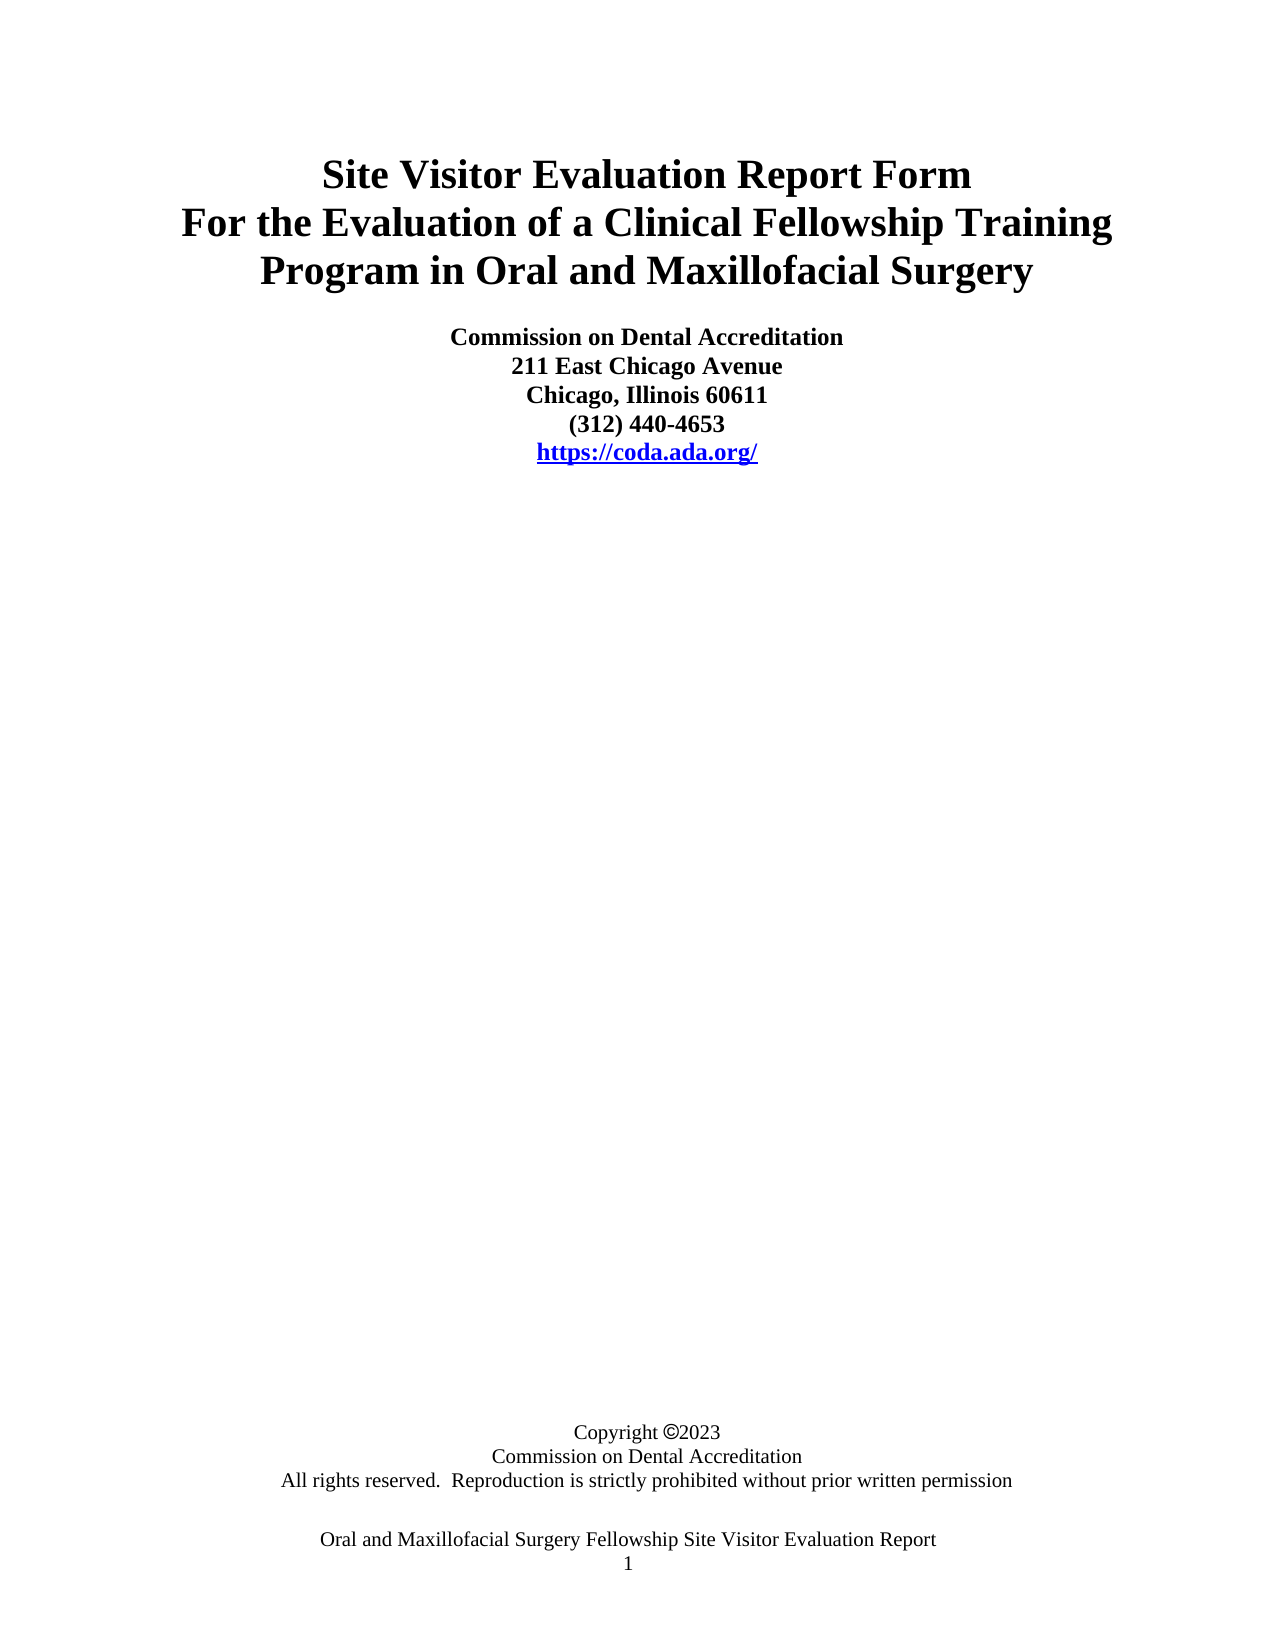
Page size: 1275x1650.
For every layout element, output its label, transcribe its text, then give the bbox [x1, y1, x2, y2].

text Copyright 2023 [112, 1420, 1181, 1444]
text (312) 440-4653 [112, 409, 1181, 437]
text 211 East Chicago Avenue [112, 351, 1181, 380]
text Chicago, Illinois 60611 [112, 380, 1181, 409]
text For the Evaluation of a Clinical Fellowship Training Program in Oral and Maxillofacial Surgery [112, 198, 1181, 294]
text All rights reserved. Reproduction is strictly prohibited without prior written permission [112, 1468, 1181, 1492]
text https://coda.ada.org/ [112, 437, 1181, 466]
text Site Visitor Evaluation Report Form [112, 150, 1181, 198]
text Commission on Dental Accreditation [112, 1444, 1181, 1468]
text Commission on Dental Accreditation [112, 322, 1181, 351]
